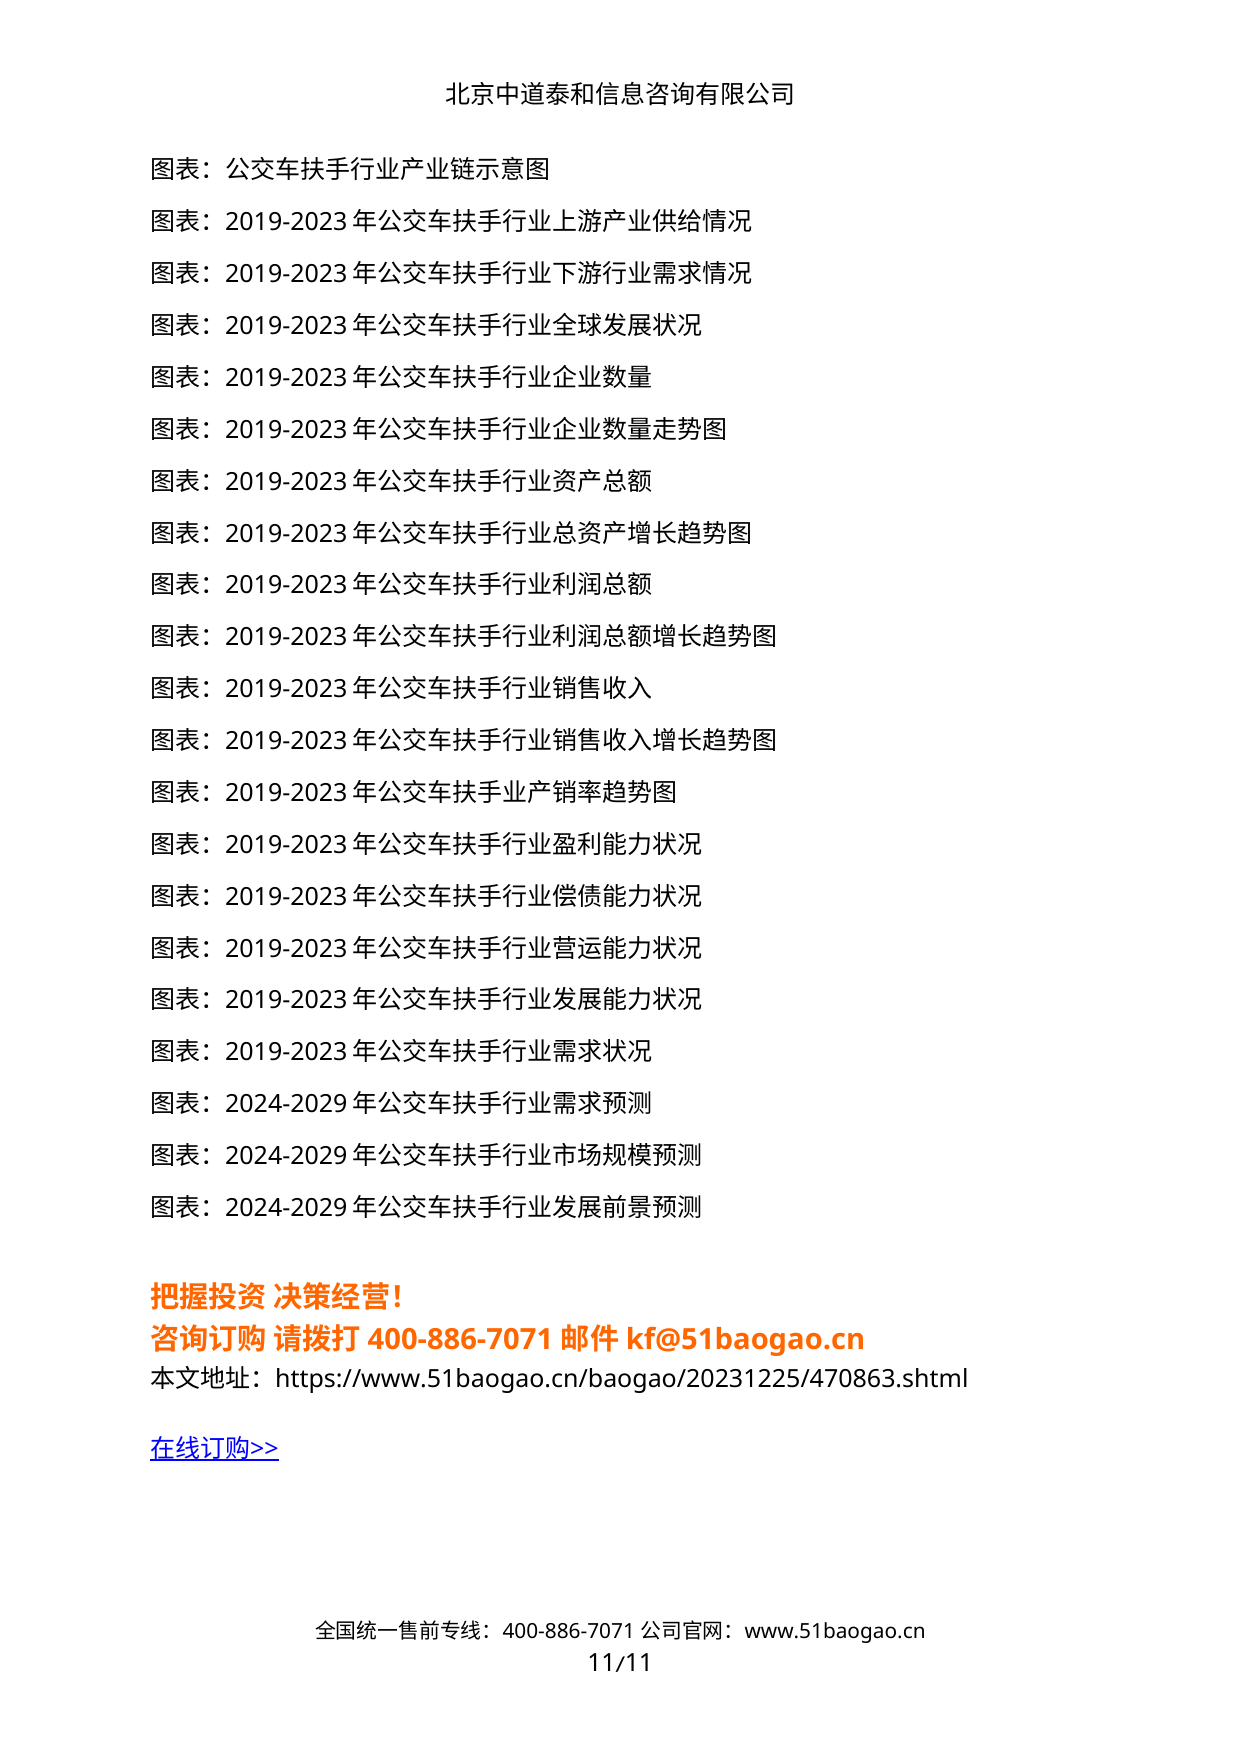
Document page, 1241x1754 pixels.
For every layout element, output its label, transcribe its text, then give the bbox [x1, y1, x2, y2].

text 图表：2019-2023年公交车扶手业产销率趋势图 [150, 772, 1090, 809]
text 图表：2019-2023年公交车扶手行业销售收入 [150, 669, 1090, 705]
text 图表：2019-2023年公交车扶手行业全球发展状况 [150, 306, 1090, 342]
text 图表：2019-2023年公交车扶手行业企业数量走势图 [150, 409, 1090, 446]
text 图表：2019-2023年公交车扶手行业总资产增长趋势图 [150, 513, 1090, 549]
text 在线订购>> [150, 1394, 1090, 1465]
text 图表：公交车扶手行业产业链示意图 [150, 150, 1090, 186]
text 图表：2019-2023年公交车扶手行业营运能力状况 [150, 928, 1090, 964]
text 图表：2024-2029年公交车扶手行业发展前景预测 [150, 1187, 1090, 1224]
text 图表：2019-2023年公交车扶手行业资产总额 [150, 461, 1090, 497]
text 图表：2019-2023年公交车扶手行业企业数量 [150, 357, 1090, 394]
text 图表：2019-2023年公交车扶手行业上游产业供给情况 [150, 202, 1090, 238]
text 图表：2019-2023年公交车扶手行业销售收入增长趋势图 [150, 721, 1090, 757]
text 图表：2019-2023年公交车扶手行业利润总额增长趋势图 [150, 617, 1090, 653]
text 图表：2019-2023年公交车扶手行业利润总额 [150, 565, 1090, 601]
text 把握投资 决策经营！咨询订购 请拨打 400-886-7071 邮件 kf@51baogao.cn本文地址：https://www.51baogao.cn/baogao/20231225/470863.shtml [150, 1239, 1090, 1394]
text 图表：2024-2029年公交车扶手行业需求预测 [150, 1084, 1090, 1120]
text 图表：2019-2023年公交车扶手行业发展能力状况 [150, 980, 1090, 1016]
text 图表：2019-2023年公交车扶手行业盈利能力状况 [150, 824, 1090, 861]
text 图表：2019-2023年公交车扶手行业需求状况 [150, 1032, 1090, 1068]
text 图表：2024-2029年公交车扶手行业市场规模预测 [150, 1136, 1090, 1172]
text 图表：2019-2023年公交车扶手行业下游行业需求情况 [150, 254, 1090, 290]
text 图表：2019-2023年公交车扶手行业偿债能力状况 [150, 876, 1090, 912]
